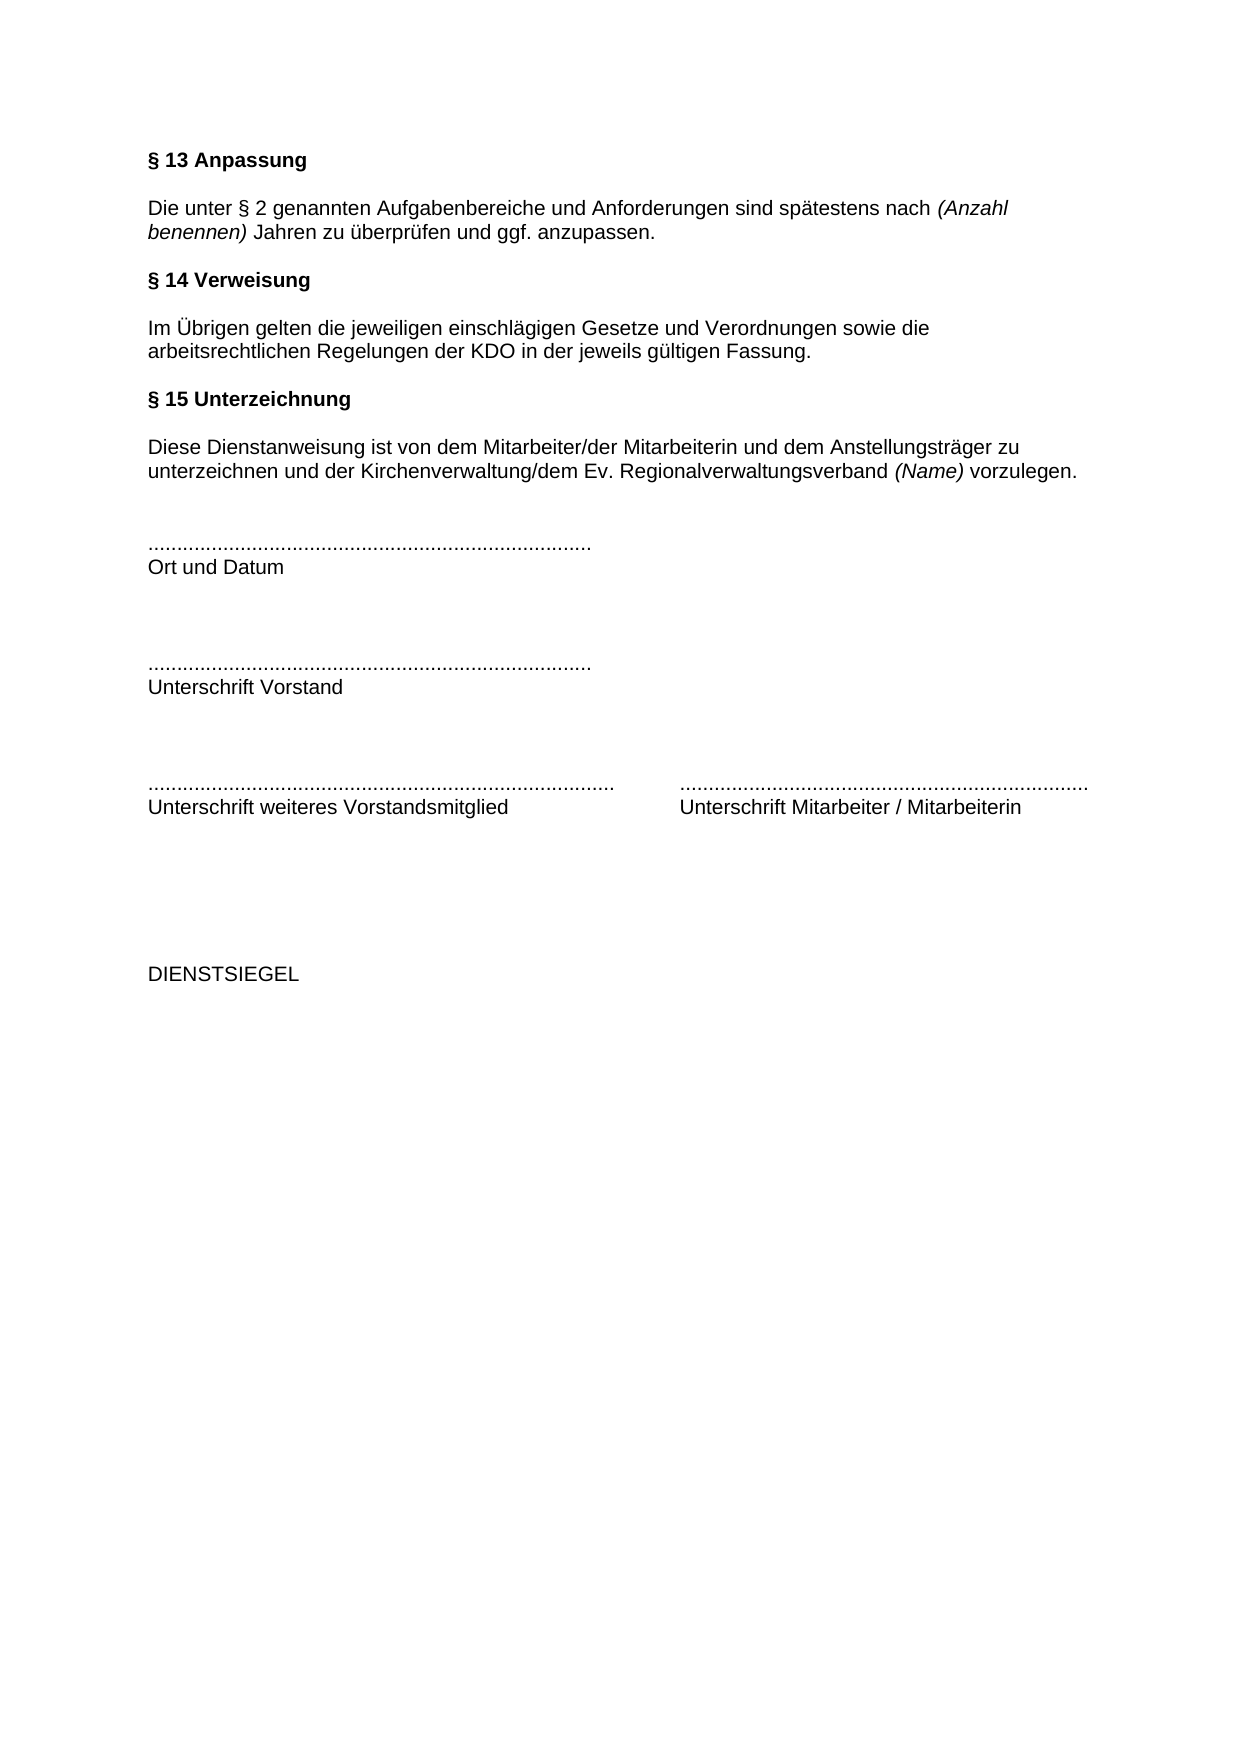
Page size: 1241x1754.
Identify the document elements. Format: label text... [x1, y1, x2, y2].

text § 13 Anpassung [148, 148, 1092, 172]
text Die unter § 2 genannten Aufgabenbereiche und Anforderungen sind spätestens nach (Anzahl benennen) Jahren zu überprüfen und ggf. anzupassen. [148, 196, 1092, 243]
text Im Übrigen gelten die jeweiligen einschlägigen Gesetze und Verordnungen sowie die arbeitsrechtlichen Regelungen der KDO in der jeweils gültigen Fassung. [148, 315, 1092, 363]
text Unterschrift Vorstand [148, 675, 1092, 699]
text § 14 Verweisung [148, 267, 1092, 291]
text ................................................................................. ....................................................................... [148, 771, 1092, 794]
text § 15 Unterzeichnung [148, 387, 1092, 411]
text Unterschrift weiteres Vorstandsmitglied Unterschrift Mitarbeiter / Mitarbeiterin [148, 794, 1092, 818]
text ............................................................................. [148, 651, 1092, 675]
text Ort und Datum [148, 555, 1092, 579]
text ............................................................................. [148, 531, 1092, 555]
text DIENSTSIEGEL [148, 962, 1092, 986]
text Diese Dienstanweisung ist von dem Mitarbeiter/der Mitarbeiterin und dem Anstellungsträger zu unterzeichnen und der Kirchenverwaltung/dem Ev. Regionalverwaltungsverband (Name) vorzulegen. [148, 435, 1092, 483]
